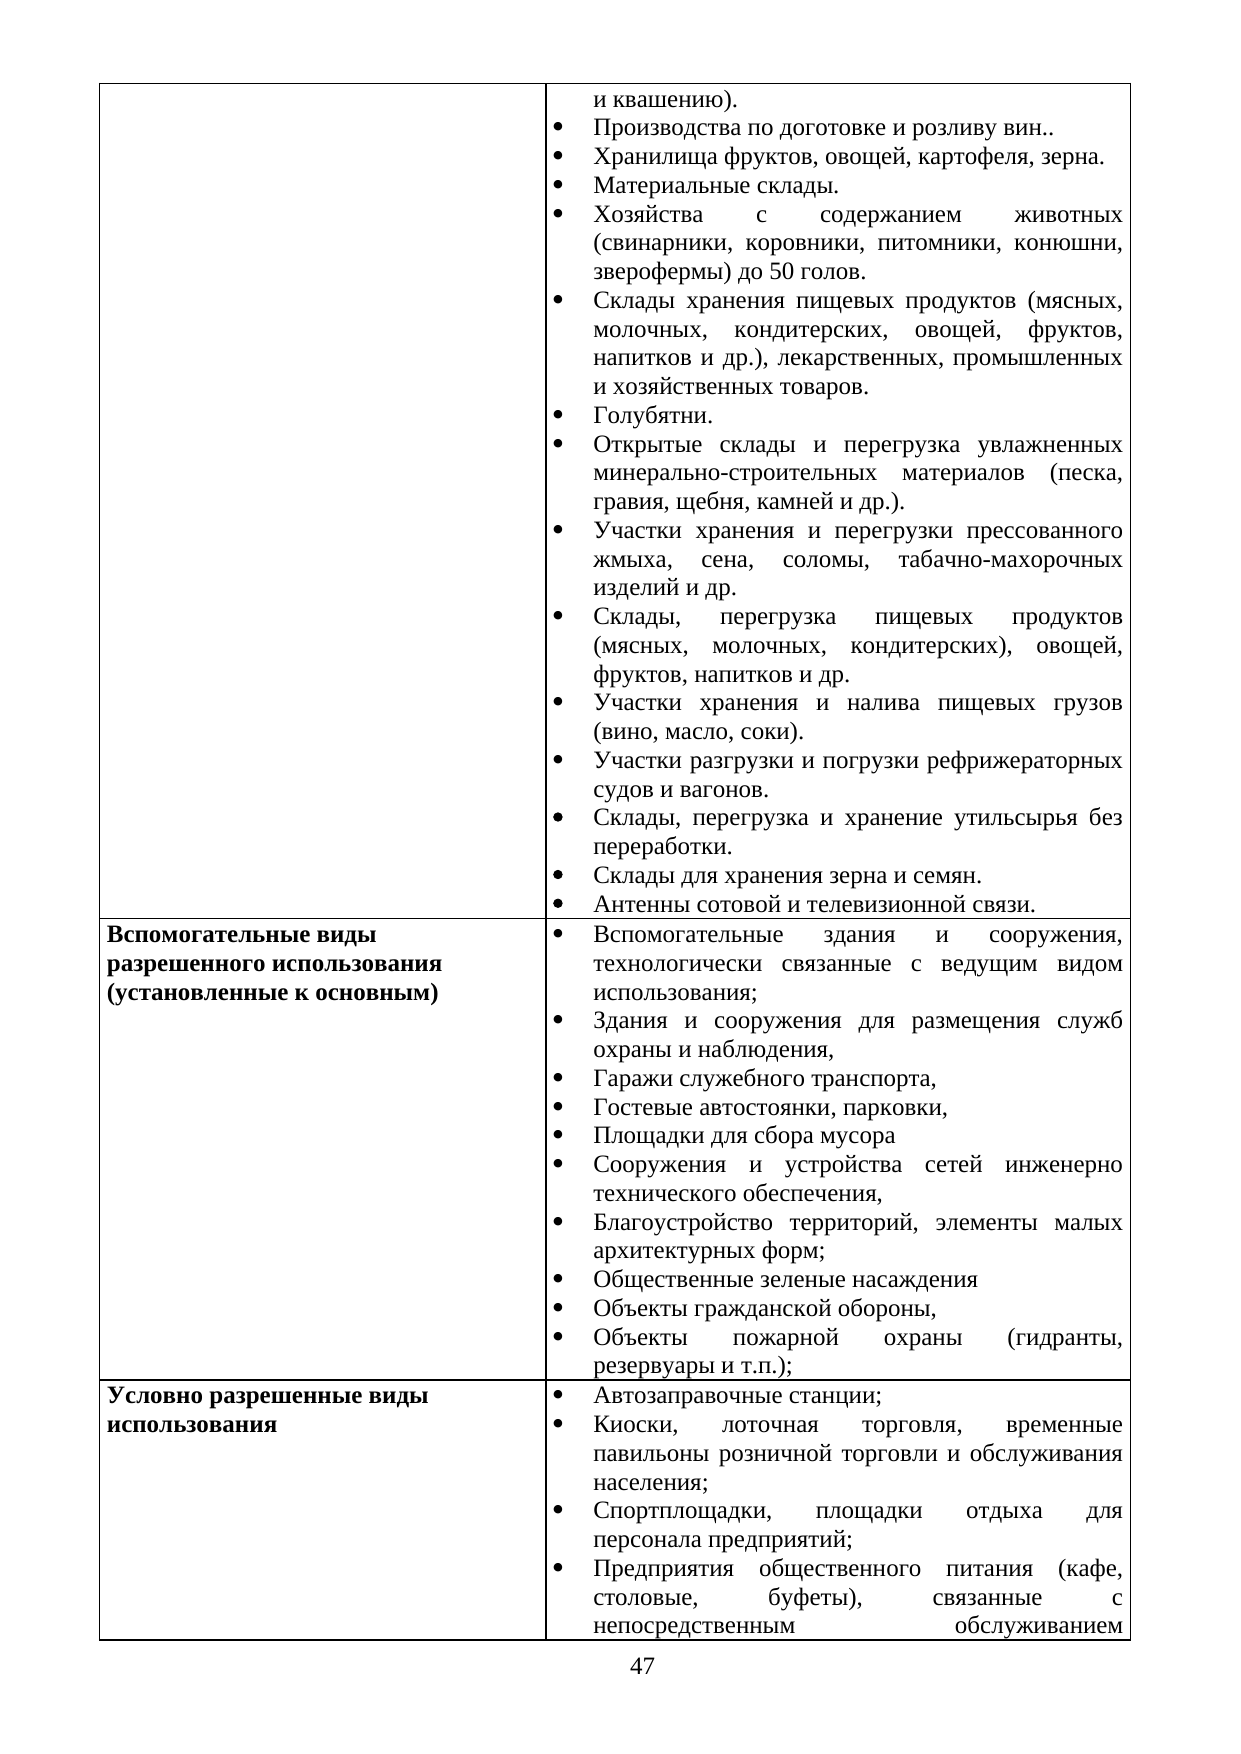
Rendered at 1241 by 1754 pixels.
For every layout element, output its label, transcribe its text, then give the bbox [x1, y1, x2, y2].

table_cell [100, 1381, 545, 1639]
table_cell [547, 1381, 1130, 1639]
table_cell Вспомогательные здания и сооружения, технологически связанные с ведущим видом использования; Здания и сооружения для размещения служб охраны и наблюдения, Гаражи служебного транспорта, Гостевые автостоянки, парковки, Площадки для сбора мусора Сооружения и устройства сетей инженерно технического обеспечения, Благоустройство территорий, элементы малых архитектурных форм; Общественные зеленые насаждения Объекты гражданской обороны, Объекты пожарной охраны (гидранты, резервуары и т.п.); [547, 919, 1130, 1379]
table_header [100, 84, 545, 917]
table_cell Вспомогательные виды разрешенного использования (установленные к основным) [100, 919, 545, 1379]
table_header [547, 84, 1130, 917]
